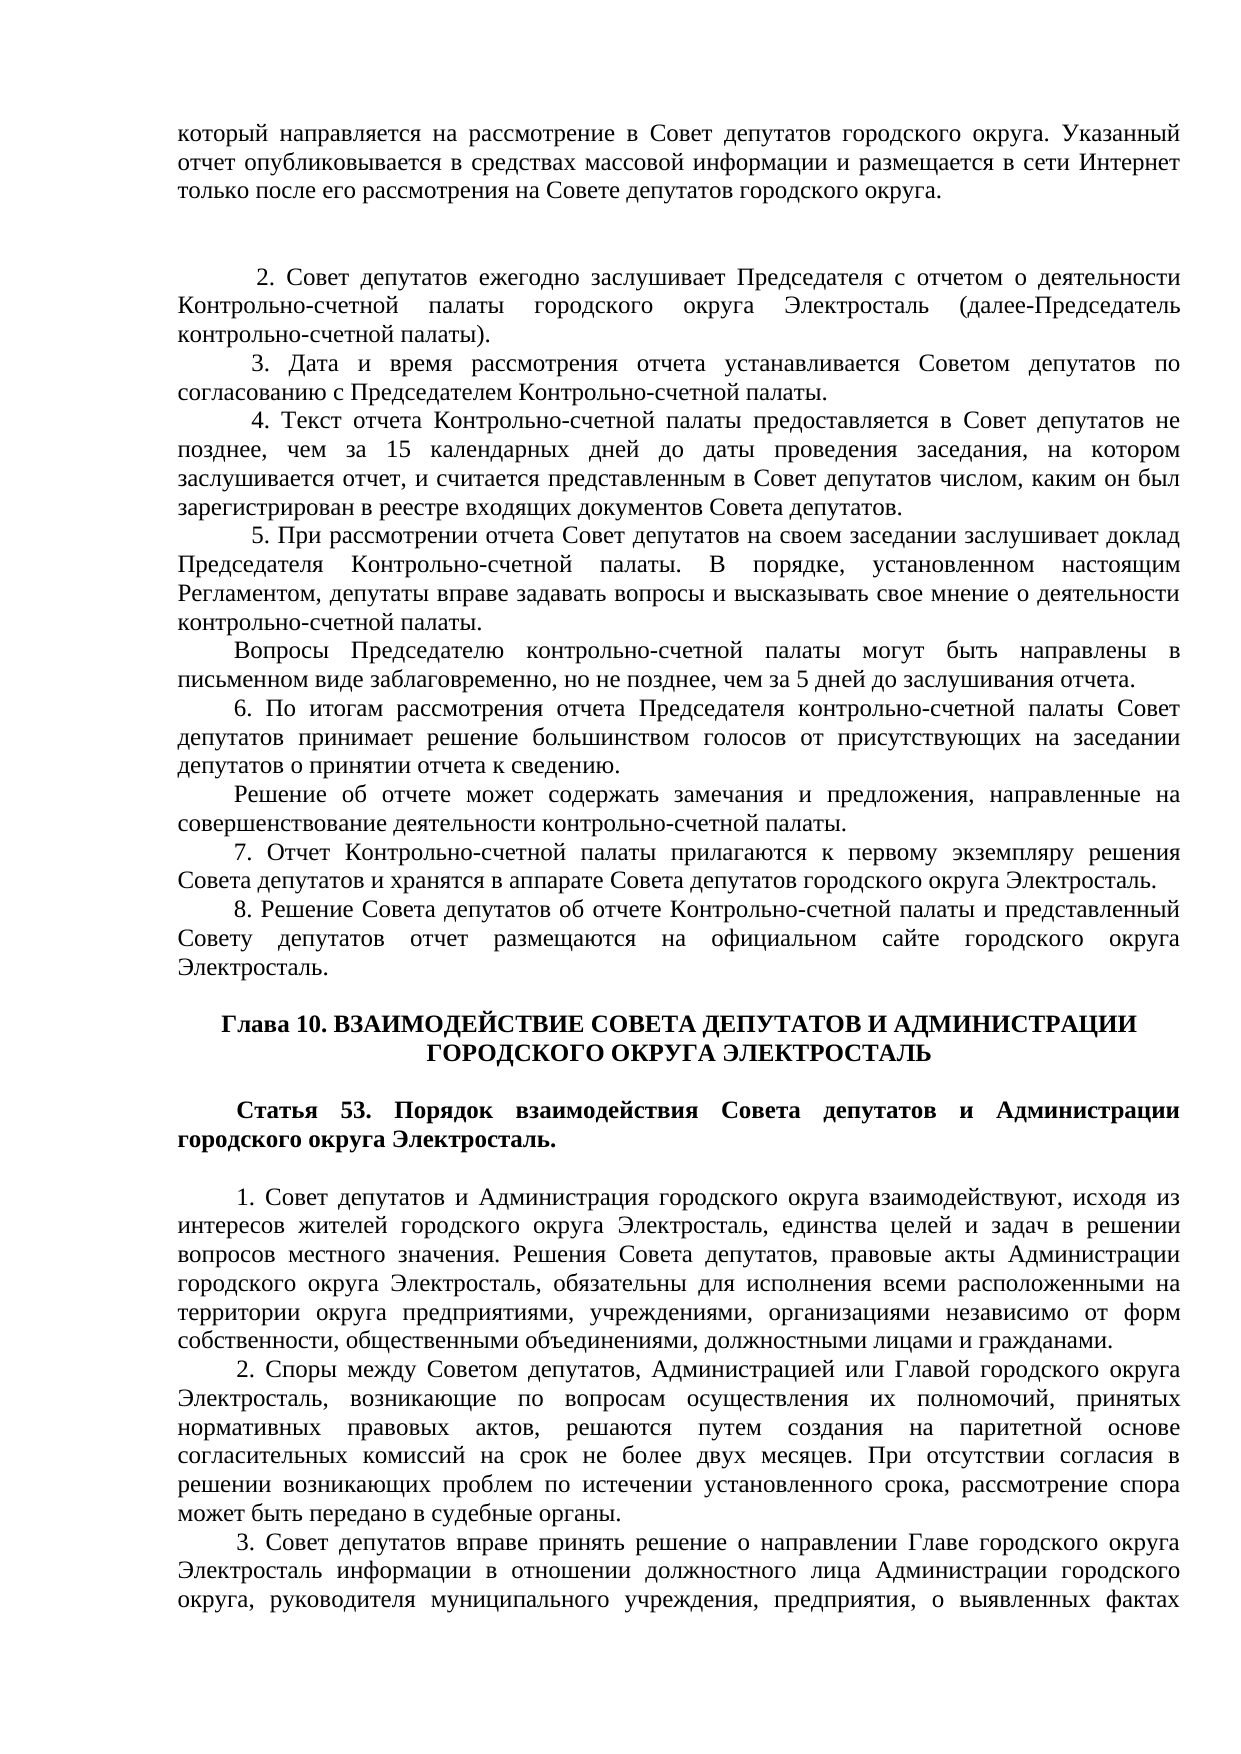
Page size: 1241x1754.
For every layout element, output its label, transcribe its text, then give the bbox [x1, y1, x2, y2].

text 4. Текст отчета Контрольно-счетной палаты предоставляется в Совет депутатов не позднее, чем за 15 календарных дней до даты проведения заседания, на котором заслушивается отчет, и считается представленным в Совет депутатов числом, каким он был зарегистрирован в реестре входящих документов Совета депутатов. [177, 406, 1181, 521]
text 6. По итогам рассмотрения отчета Председателя контрольно-счетной палаты Совет депутатов принимает решение большинством голосов от присутствующих на заседании депутатов о принятии отчета к сведению. [177, 693, 1181, 779]
text 7. Отчет Контрольно-счетной палаты прилагаются к первому экземпляру решения Совета депутатов и хранятся в аппарате Совета депутатов городского округа Электросталь. [177, 837, 1181, 894]
text Решение об отчете может содержать замечания и предложения, направленные на совершенствование деятельности контрольно-счетной палаты. [177, 779, 1181, 837]
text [177, 118, 1181, 204]
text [177, 1527, 1181, 1613]
text Статья 53. Порядок взаимодействия Совета депутатов и Администрации городского округа Электросталь. [177, 1096, 1181, 1153]
text Вопросы Председателю контрольно-счетной палаты могут быть направлены в письменном виде заблаговременно, но не позднее, чем за 5 дней до заслушивания отчета. [177, 636, 1181, 693]
text 1. Совет депутатов и Администрация городского округа взаимодействуют, исходя из интересов жителей городского округа Электросталь, единства целей и задач в решении вопросов местного значения. Решения Совета депутатов, правовые акты Администрации городского округа Электросталь, обязательны для исполнения всеми расположенными на территории округа предприятиями, учреждениями, организациями независимо от форм собственности, общественными объединениями, должностными лицами и гражданами. [177, 1182, 1181, 1354]
text 2. Споры между Советом депутатов, Администрацией или Главой городского округа Электросталь, возникающие по вопросам осуществления их полномочий, принятых нормативных правовых актов, решаются путем создания на паритетной основе согласительных комиссий на срок не более двух месяцев. При отсутствии согласия в решении возникающих проблем по истечении установленного срока, рассмотрение спора может быть передано в судебные органы. [177, 1354, 1181, 1527]
text Глава 10. ВЗАИМОДЕЙСТВИЕ СОВЕТА ДЕПУТАТОВ И АДМИНИСТРАЦИИ ГОРОДСКОГО ОКРУГА ЭЛЕКТРОСТАЛЬ [177, 1009, 1181, 1067]
text 8. Решение Совета депутатов об отчете Контрольно-счетной палаты и представленный Совету депутатов отчет размещаются на официальном сайте городского округа Электросталь. [177, 894, 1181, 981]
text 5. При рассмотрении отчета Совет депутатов на своем заседании заслушивает доклад Председателя Контрольно-счетной палаты. В порядке, установленном настоящим Регламентом, депутаты вправе задавать вопросы и высказывать свое мнение о деятельности контрольно-счетной палаты. [177, 521, 1181, 636]
text 3. Дата и время рассмотрения отчета устанавливается Советом депутатов по согласованию с Председателем Контрольно-счетной палаты. [177, 348, 1181, 406]
text 2. Совет депутатов ежегодно заслушивает Председателя с отчетом о деятельности Контрольно-счетной палаты городского округа Электросталь (далее-Председатель контрольно-счетной палаты). [177, 262, 1181, 348]
